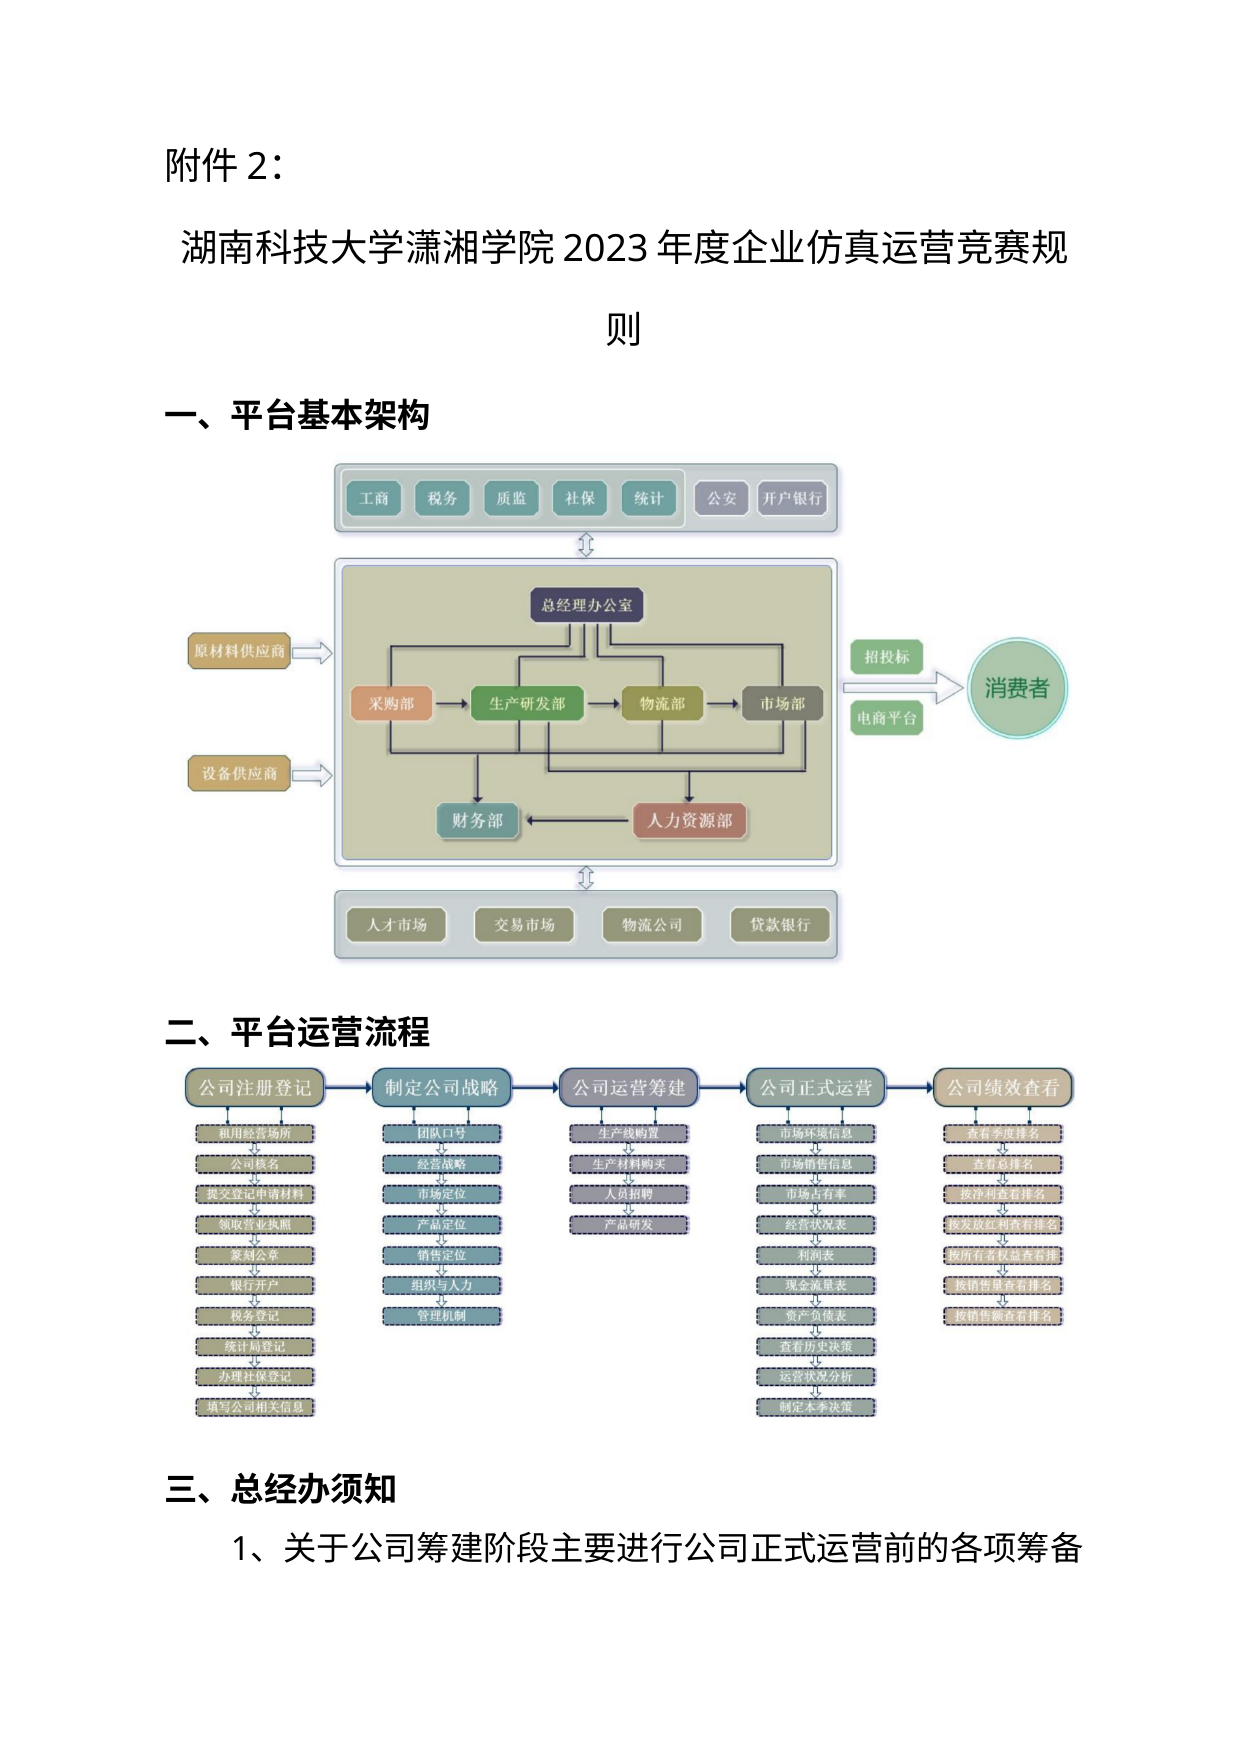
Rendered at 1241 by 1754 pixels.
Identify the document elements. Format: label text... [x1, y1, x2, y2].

picture [164, 1056, 1084, 1434]
text 二、平台运营流程 [164, 998, 1084, 1056]
text 附件2： [164, 136, 1084, 191]
text 三、总经办须知 [164, 1455, 1084, 1513]
text 湖南科技大学潇湘学院2023年度企业仿真运营竞赛规则 [164, 218, 1084, 354]
text 一、平台基本架构 [164, 381, 1084, 439]
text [164, 1513, 1084, 1572]
picture [164, 439, 1084, 977]
